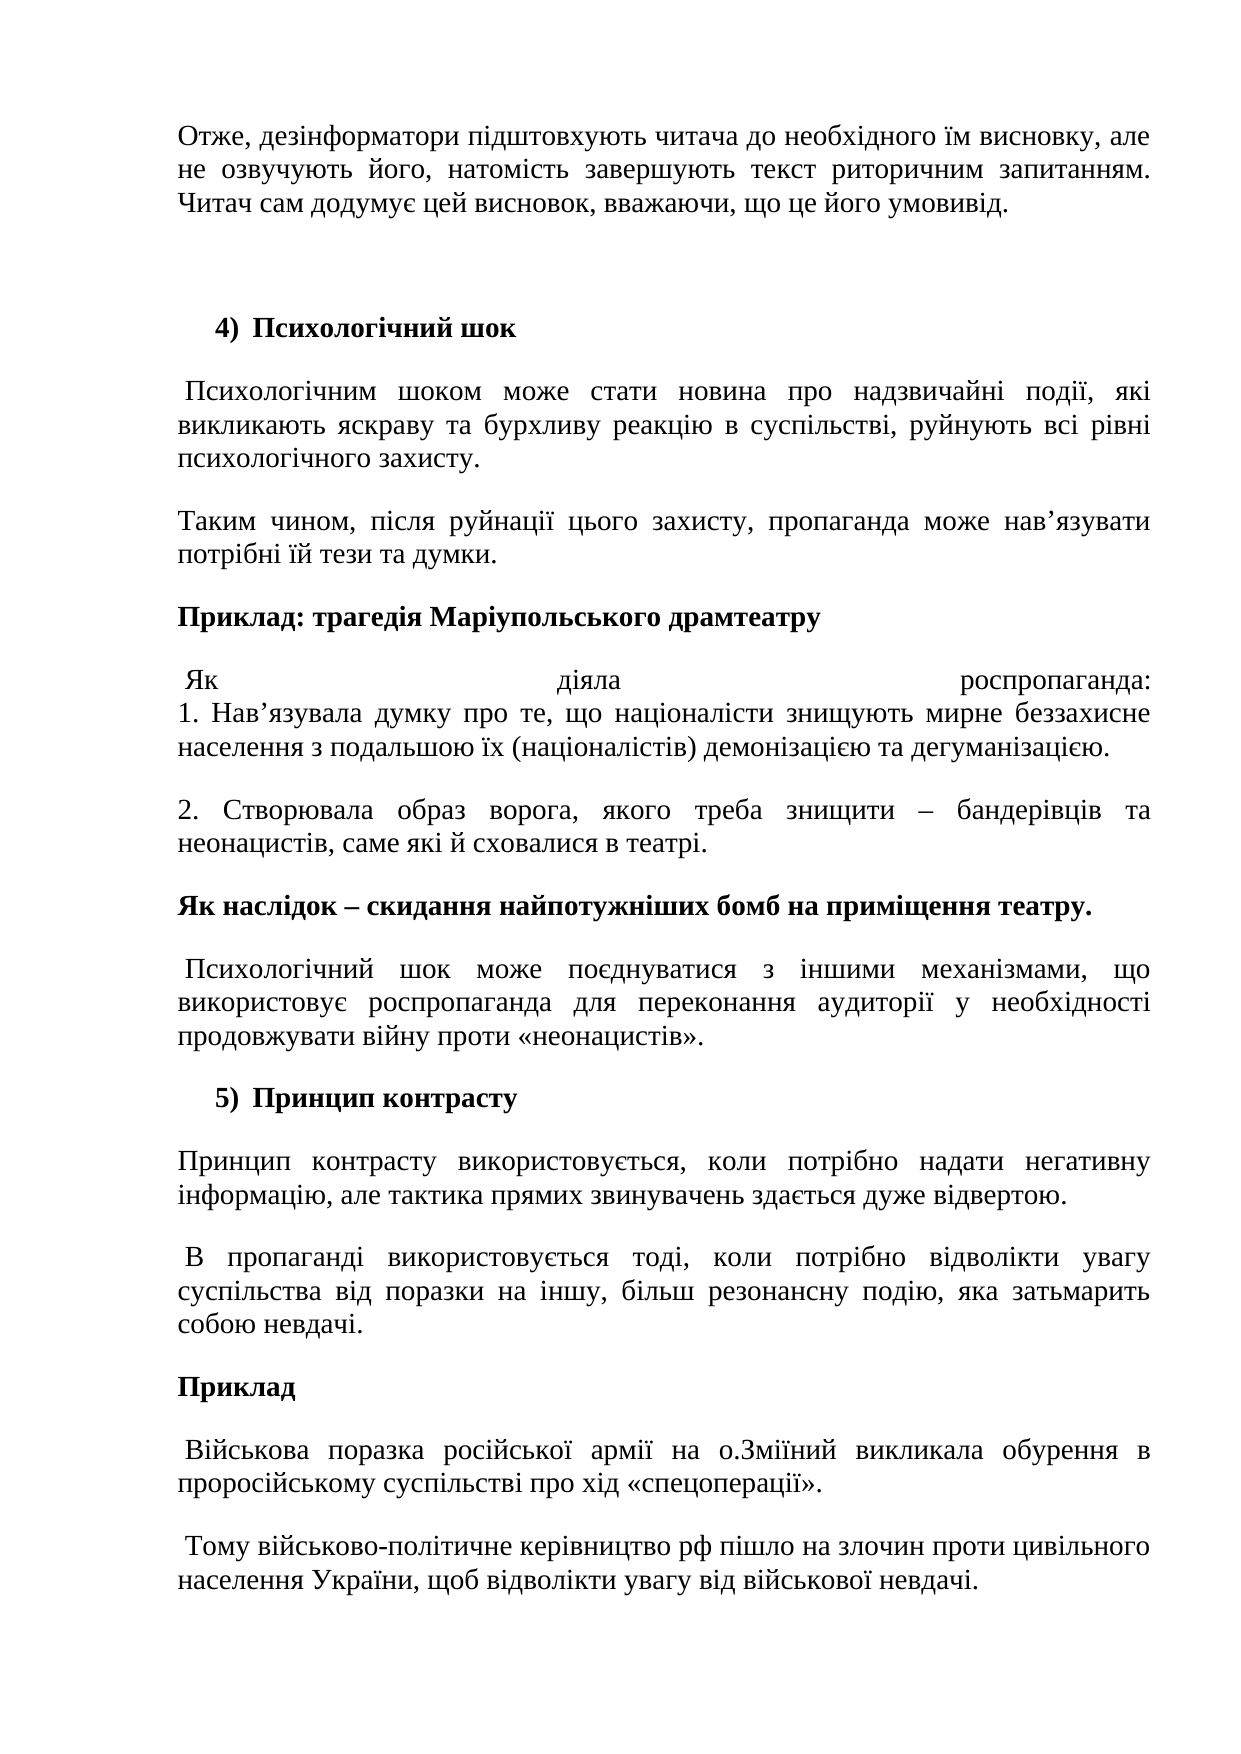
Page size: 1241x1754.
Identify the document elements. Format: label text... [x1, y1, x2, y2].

text Військова поразка російської армії на о.Зміїний викликала обурення в проросійському суспільстві про хід «спецоперації». [177, 1432, 1152, 1499]
text Таким чином, після руйнації цього захисту, пропаганда може нав’язувати потрібні їй тези та думки. [177, 503, 1152, 570]
text В пропаганді використовується тоді, коли потрібно відволікти увагу суспільства від поразки на іншу, більш резонансну подію, яка затьмарить собою невдачі. [177, 1239, 1152, 1340]
text Принцип контрасту використовується, коли потрібно надати негативну інформацію, але тактика прямих звинувачень здається дуже відвертою. [177, 1143, 1152, 1210]
text Як наслідок – скидання найпотужніших бомб на приміщення театру. [177, 888, 1152, 922]
text Приклад [177, 1369, 1152, 1403]
list Принцип контрасту [215, 1081, 1152, 1114]
text Психологічний шок може поєднуватися з іншими механізмами, що використовує роспропаганда для переконання аудиторії у необхідності продовжувати війну проти «неонацистів». [177, 951, 1152, 1051]
text Психологічним шоком може стати новина про надзвичайні події, які викликають яскраву та бурхливу реакцію в суспільстві, руйнують всі рівні психологічного захисту. [177, 373, 1152, 474]
list Психологічний шок [215, 311, 1152, 344]
text Приклад: трагедія Маріупольського драмтеатру [177, 599, 1152, 633]
text Як діяла роспропаганда: 1. Нав’язувала думку про те, що націоналісти знищують мирне беззахисне населення з подальшою їх (націоналістів) демонізацією та дегуманізацією. [177, 662, 1152, 763]
text Отже, дезінформатори підштовхують читача до необхідного їм висновку, але не озвучують його, натомість завершують текст риторичним запитанням. Читач сам додумує цей висновок, вважаючи, що це його умовивід. [177, 118, 1152, 219]
text Тому військово-політичне керівництво рф пішло на злочин проти цивільного населення України, щоб відволікти увагу від військової невдачі. [177, 1528, 1152, 1595]
text 2. Створювала образ ворога, якого треба знищити – бандерівців та неонацистів, саме які й сховалися в театрі. [177, 792, 1152, 859]
